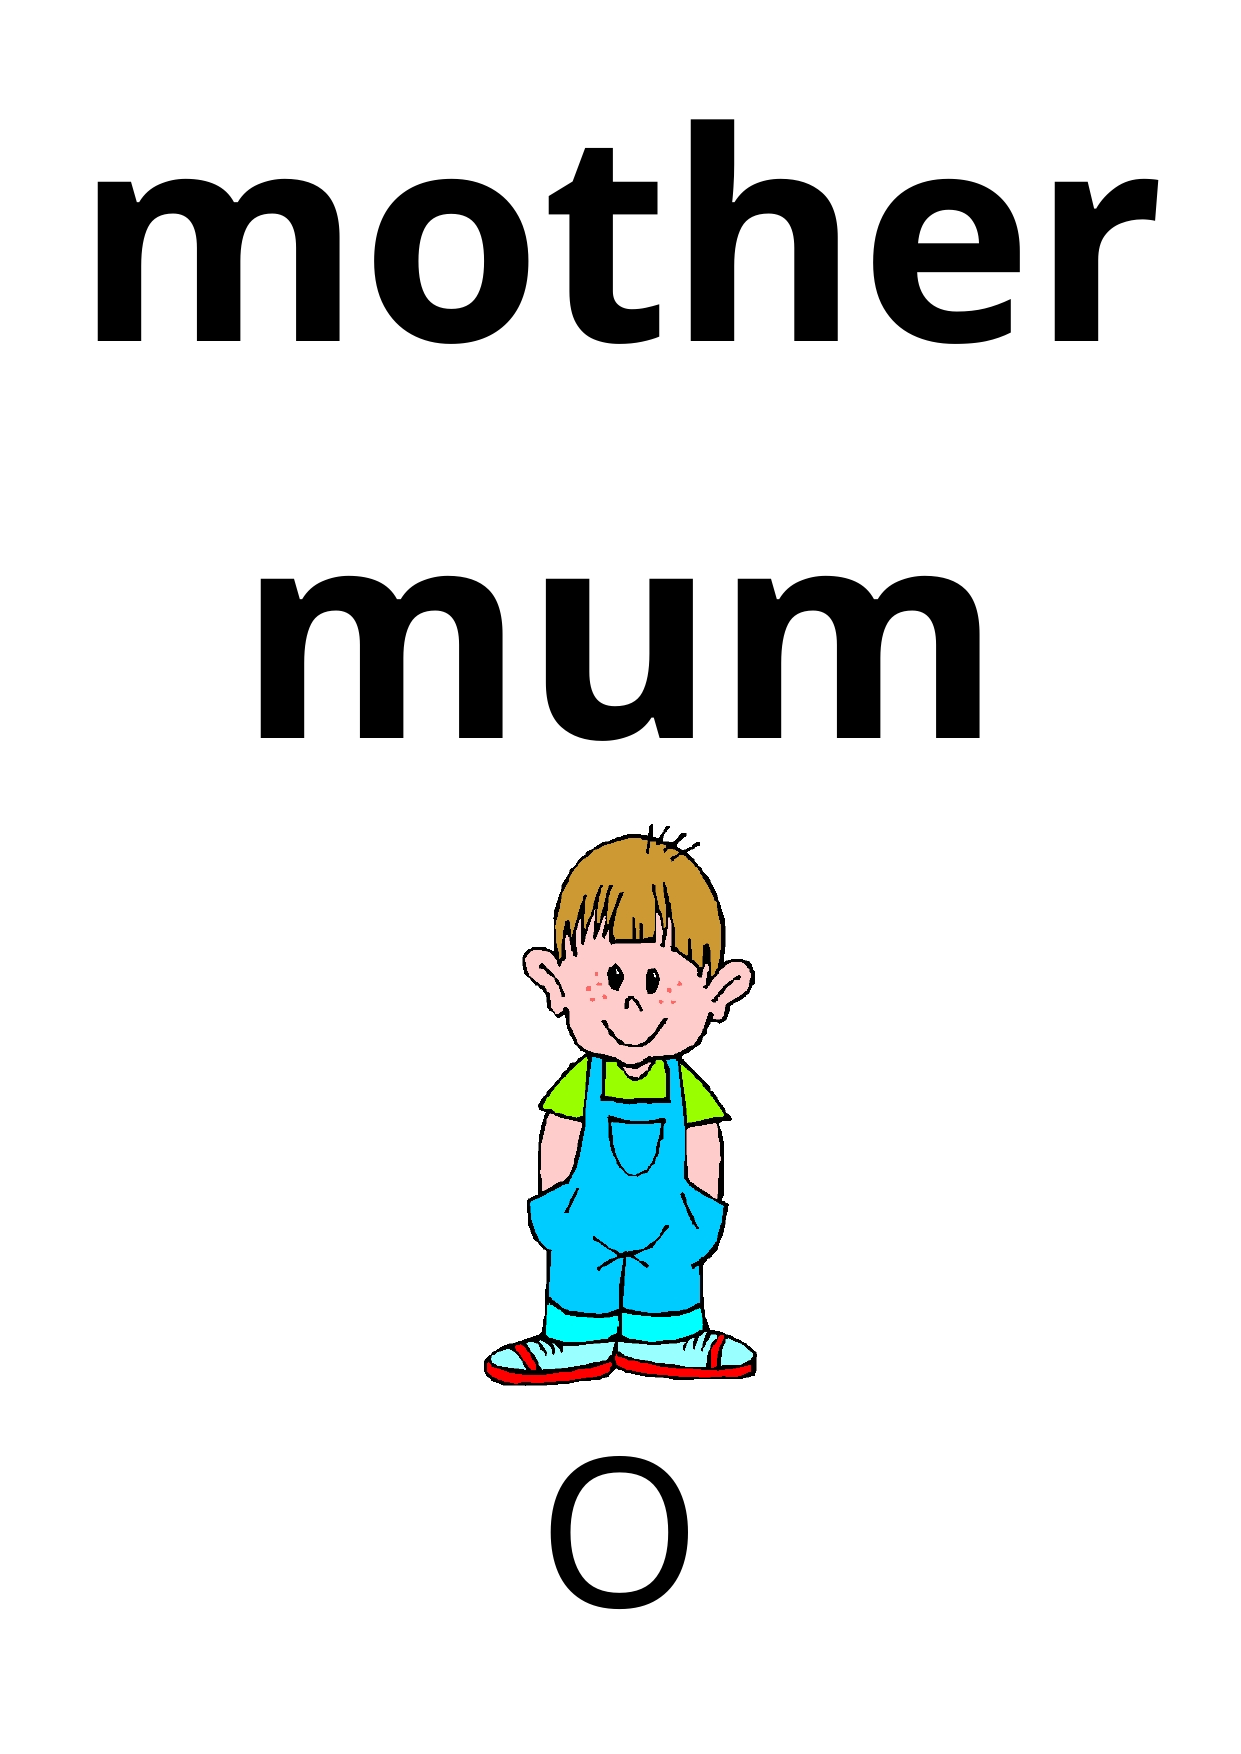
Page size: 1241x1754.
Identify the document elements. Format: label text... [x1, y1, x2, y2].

table_cell mother mum O [30, 30, 1211, 1669]
picture [484, 824, 757, 1386]
